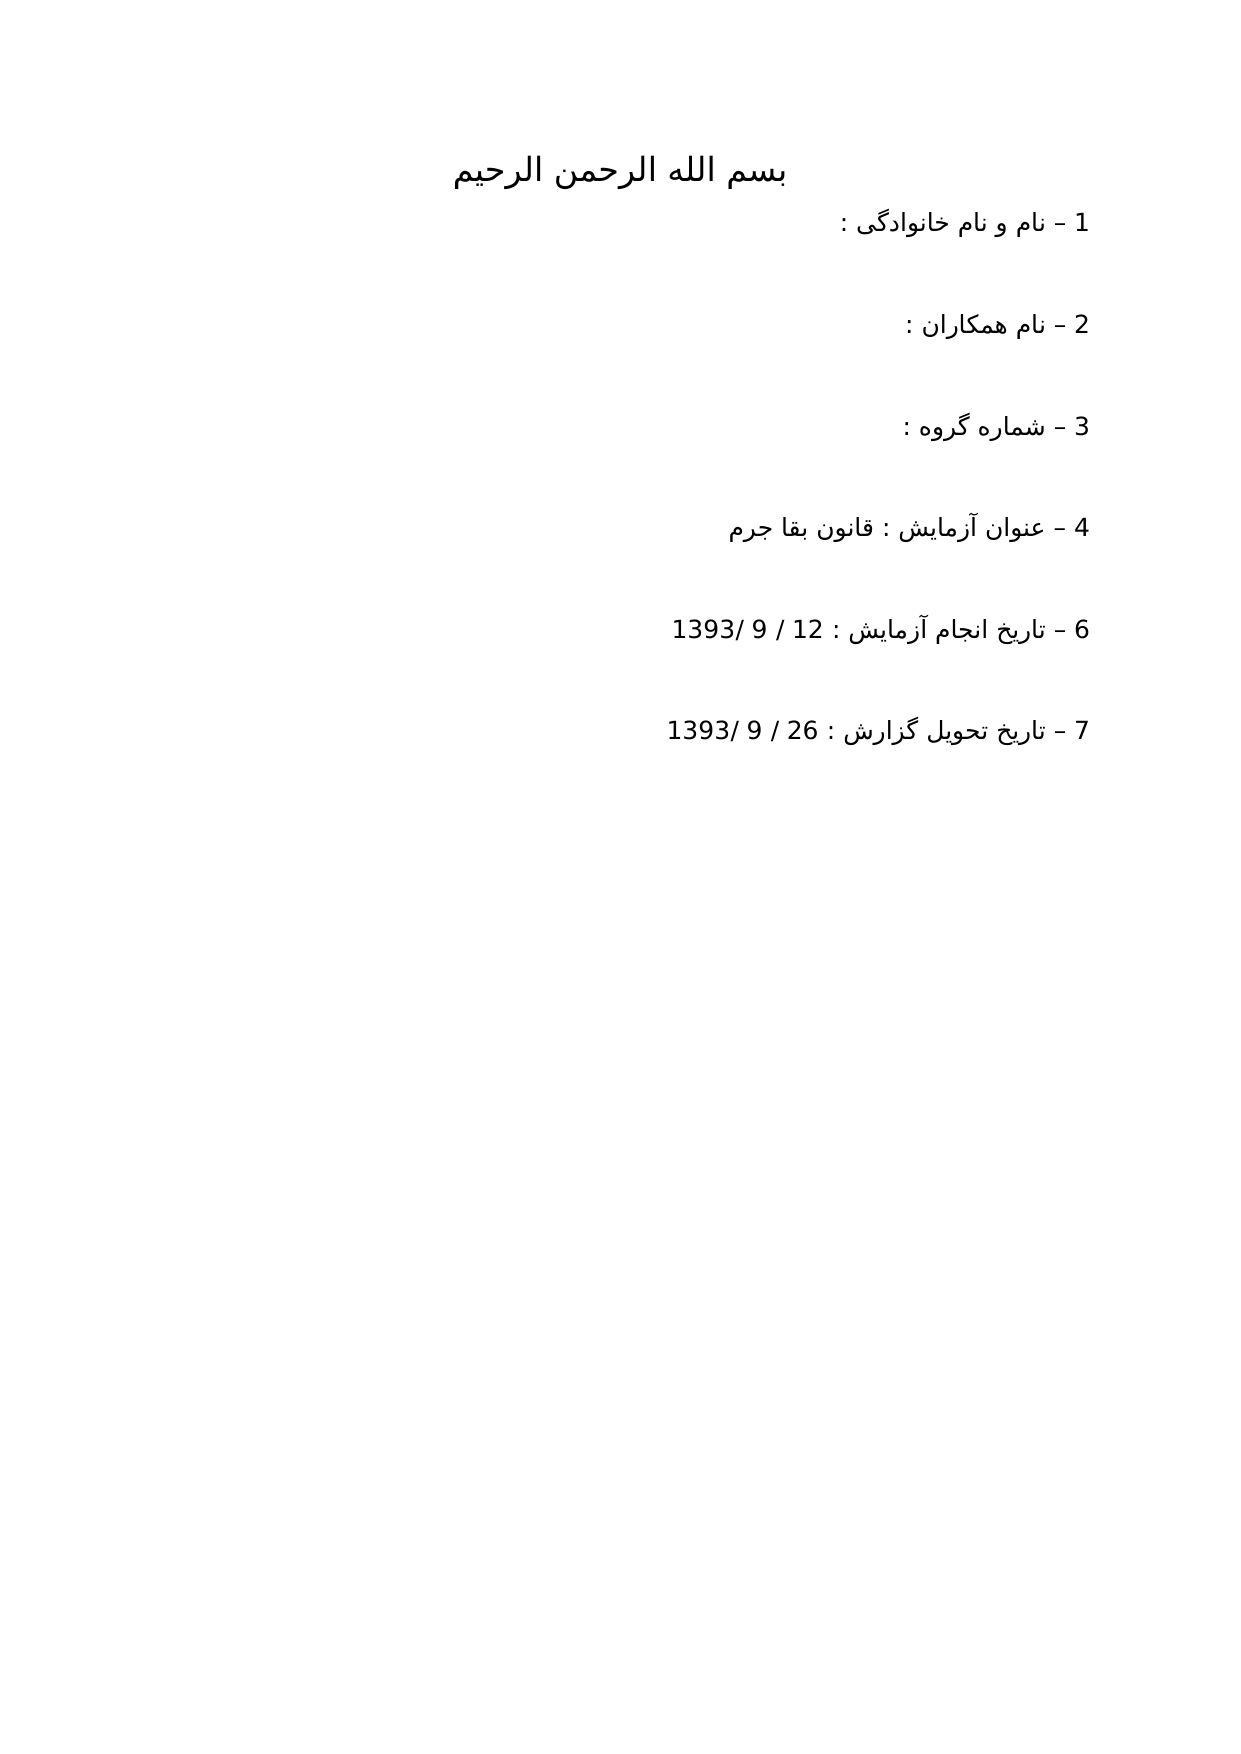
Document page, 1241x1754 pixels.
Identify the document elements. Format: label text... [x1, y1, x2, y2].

text بسم الله الرحمن الرحیم [150, 150, 1090, 189]
text 1 – نام و نام خانوادگی : [150, 208, 1090, 238]
text 6 – تاریخ انجام آزمایش : 12 / 9 /1393 [150, 615, 1090, 644]
text 3 – شماره گروه : [150, 412, 1090, 441]
text 7 – تاریخ تحویل گزارش : 26 / 9 /1393 [150, 716, 1090, 746]
text 4 – عنوان آزمایش : قانون بقا جرم [150, 513, 1090, 542]
text 2 – نام همکاران : [150, 310, 1090, 339]
